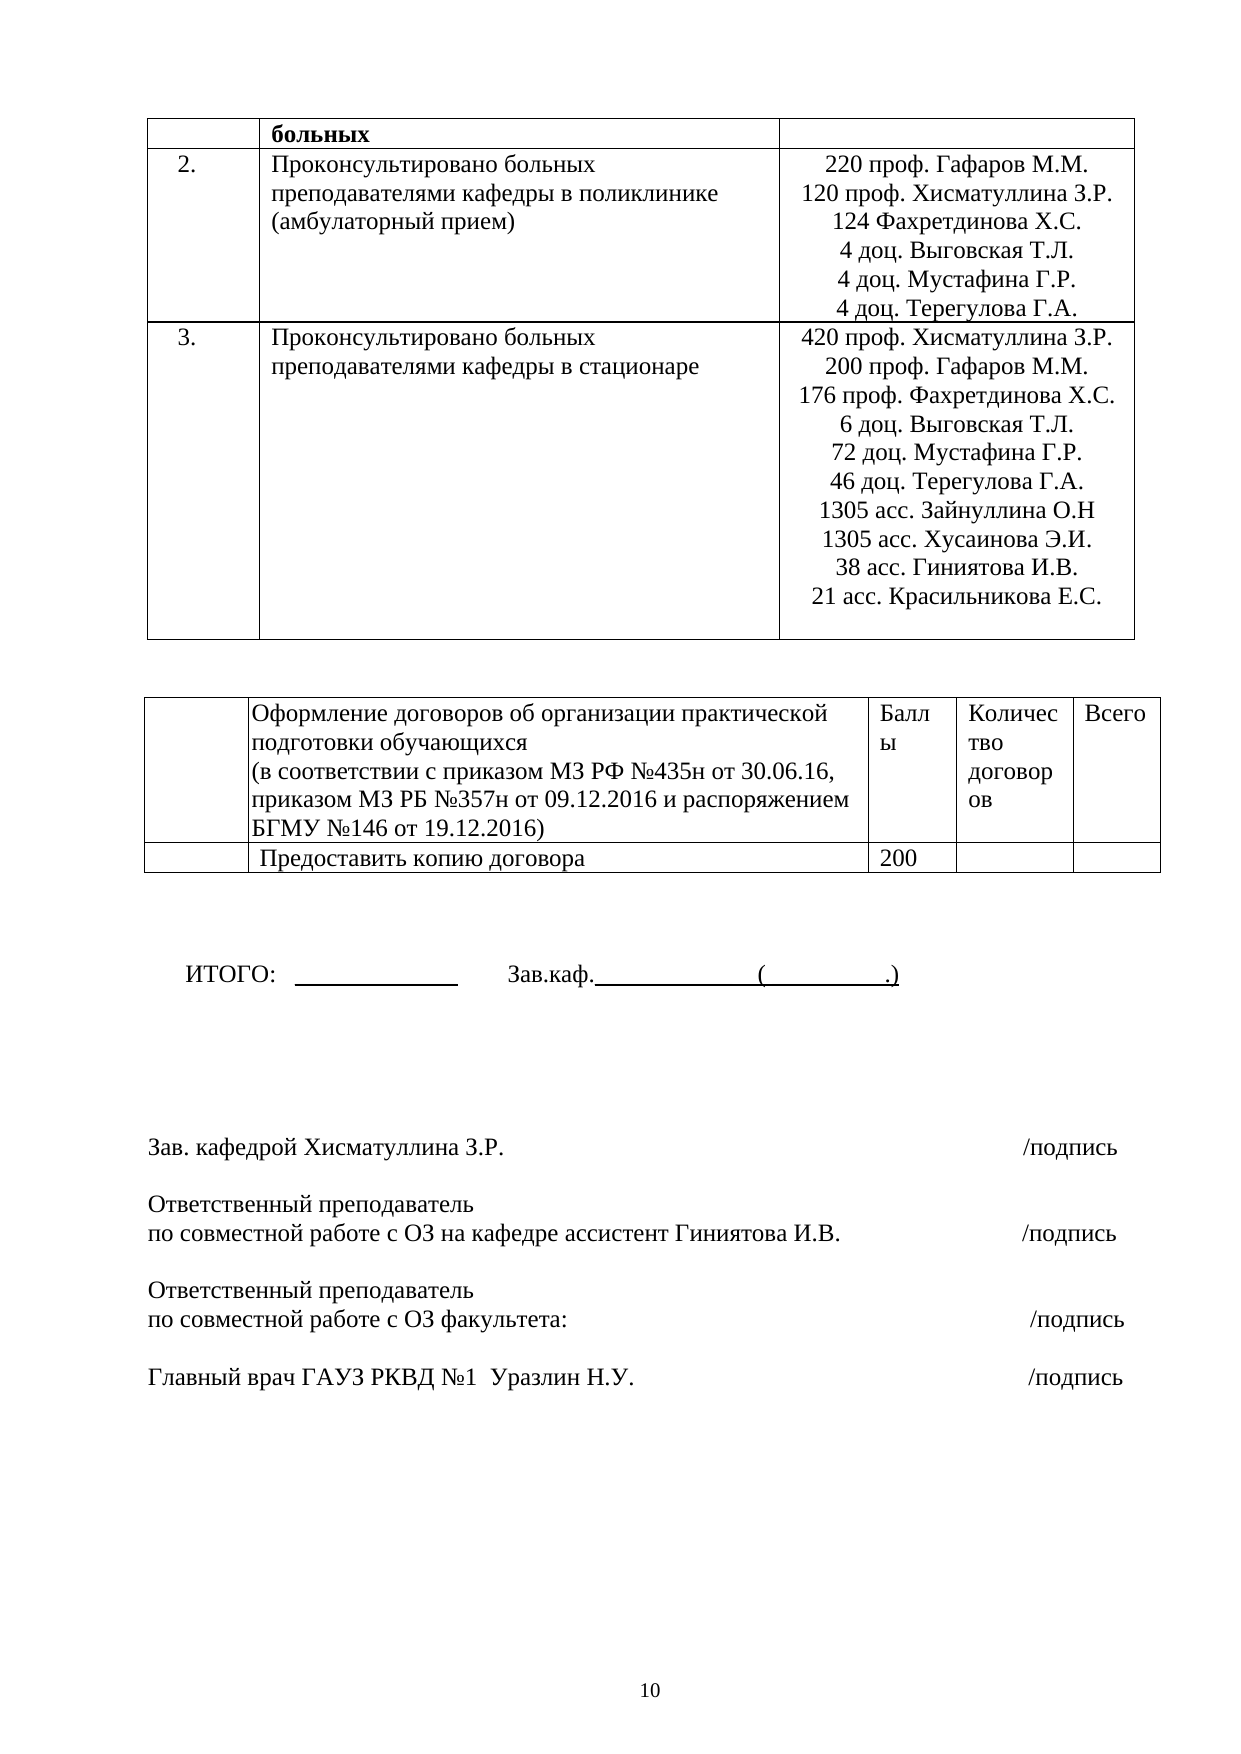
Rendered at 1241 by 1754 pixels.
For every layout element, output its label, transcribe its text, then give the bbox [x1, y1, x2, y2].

table_header Количество договоров [957, 698, 1073, 842]
table_cell [148, 149, 259, 321]
text Ответственный преподаватель [148, 1275, 1152, 1304]
text Ответственный преподаватель [148, 1189, 1152, 1218]
table_cell [780, 119, 1134, 148]
text по совместной работе с ОЗ на кафедре ассистент Гиниятова И.В. /подпись [148, 1218, 1152, 1247]
table_header [145, 698, 248, 842]
table_cell [148, 323, 259, 639]
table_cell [260, 119, 779, 148]
table_header Оформление договоров об организации практической подготовки обучающихся (в соответствии с приказом МЗ РФ №435н от 30.06.16, приказом МЗ РБ №357н от 09.12.2016 и распоряжением БГМУ №146 от 19.12.2016) [249, 698, 868, 842]
text Главный врач ГАУЗ РКВД №1 Уразлин Н.У. /подпись [148, 1362, 1152, 1390]
text по совместной работе с ОЗ факультета: /подпись [148, 1304, 1152, 1333]
text ИТОГО: _____________ Зав.каф.___________ ( _______ .) [185, 959, 1152, 988]
text Зав. кафедрой Хисматуллина З.Р. /подпись [148, 1132, 1152, 1160]
table_cell Проконсультировано больных преподавателями кафедры в поликлинике (амбулаторный прием) [260, 149, 779, 321]
table_cell 420 проф. Хисматуллина З.Р. 200 проф. Гафаров М.М. 176 проф. Фахретдинова Х.С. 6 доц. Выговская Т.Л. 72 доц. Мустафина Г.Р. 46 доц. Терегулова Г.А. 1305 асс. Зайнуллина О.Н 1305 асс. Хусаинова Э.И. 38 асс. Гиниятова И.В. 21 асс. Красильникова Е.С. [780, 323, 1134, 639]
table_cell Предоставить копию договора [249, 843, 868, 872]
table_cell [148, 119, 259, 148]
table_cell [1074, 843, 1160, 872]
table_cell 220 проф. Гафаров М.М. 120 проф. Хисматуллина З.Р. 124 Фахретдинова Х.С. 4 доц. Выговская Т.Л. 4 доц. Мустафина Г.Р. 4 доц. Терегулова Г.А. [780, 149, 1134, 321]
table_cell [145, 843, 248, 872]
table_header Всего [1074, 698, 1160, 842]
table_header Баллы [869, 698, 956, 842]
table_cell 200 [869, 843, 956, 872]
table_cell [957, 843, 1073, 872]
table_cell Проконсультировано больных преподавателями кафедры в стационаре [260, 323, 779, 639]
